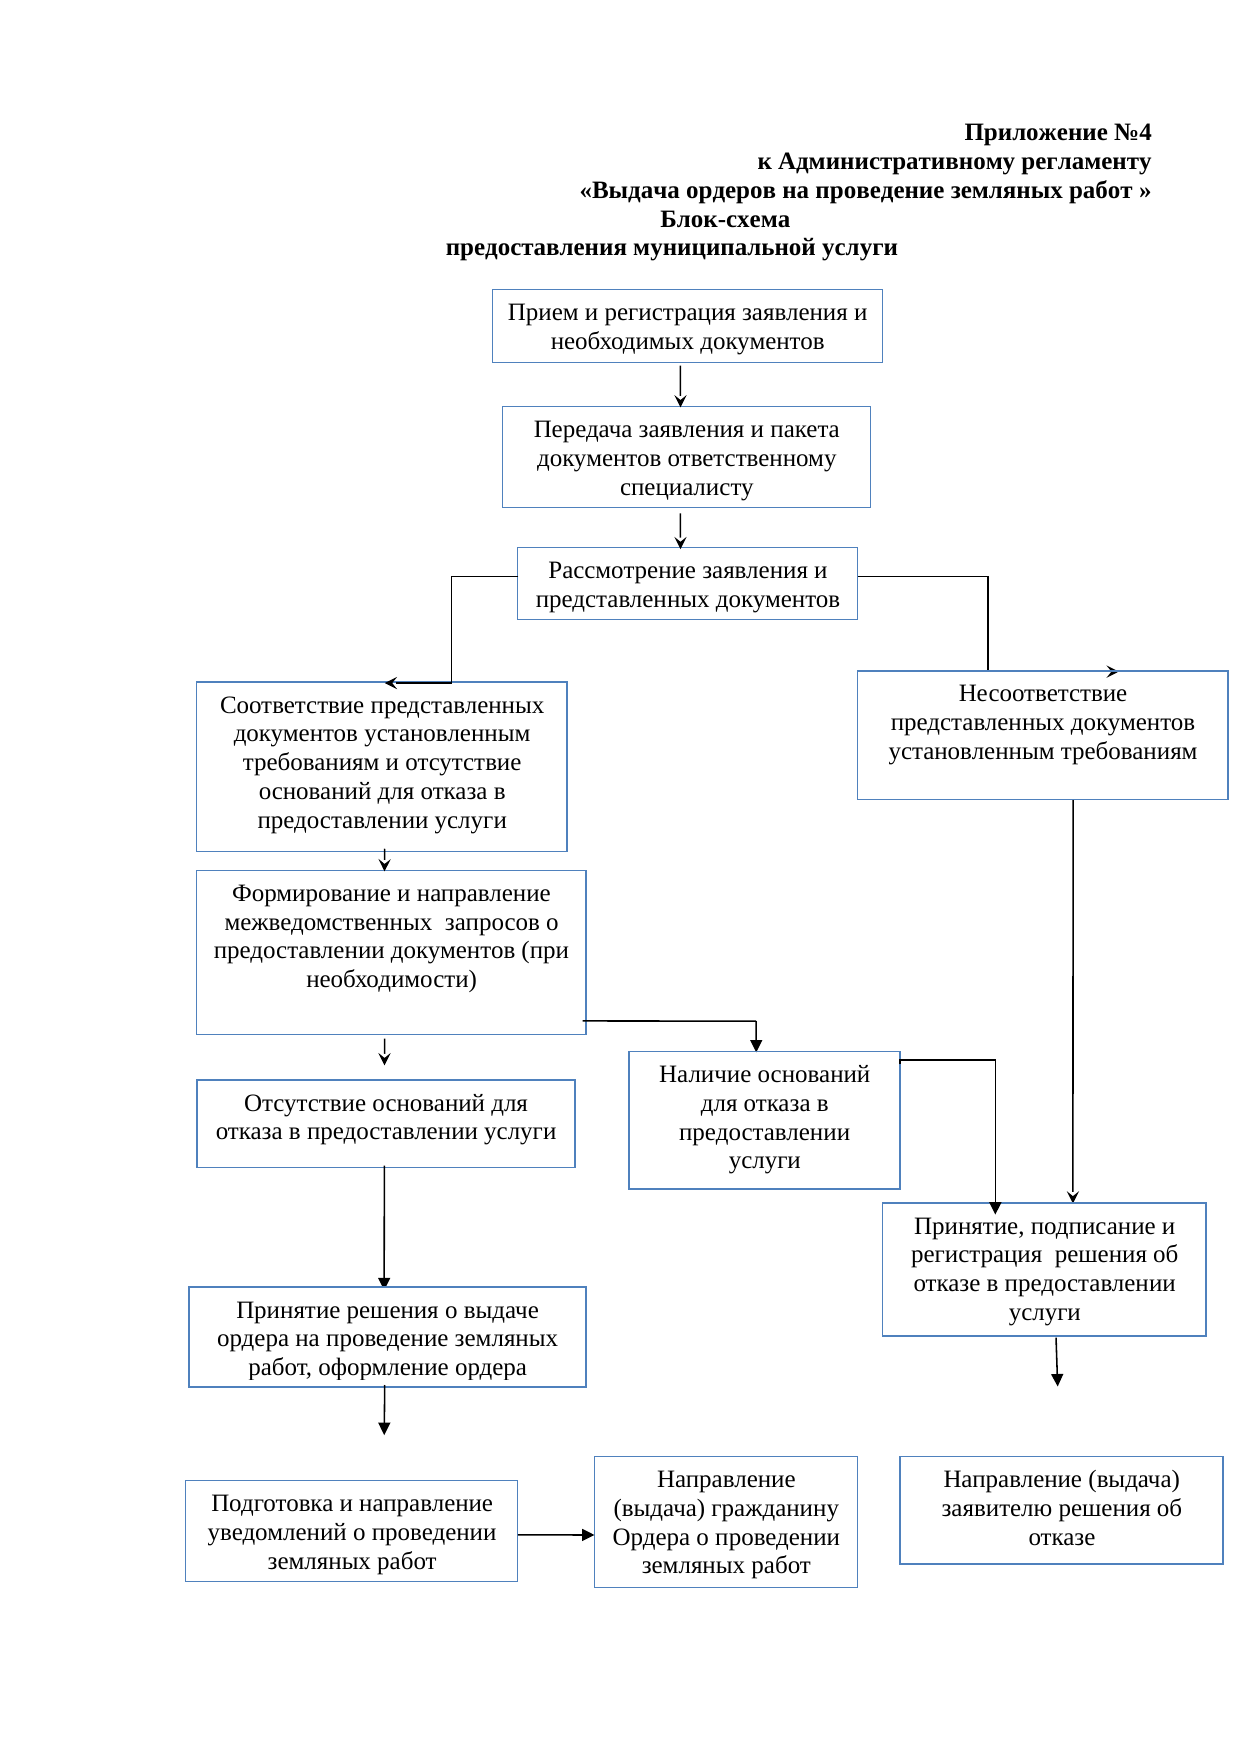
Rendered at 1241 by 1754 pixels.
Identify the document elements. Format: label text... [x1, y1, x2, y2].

text Приложение №4 [148, 117, 1152, 146]
text Блок-схема [148, 204, 1152, 232]
text «Выдача ордеров на проведение земляных работ » [148, 175, 1152, 204]
text к Административному регламенту [148, 146, 1152, 175]
text предоставления муниципальной услуги [148, 232, 1152, 261]
